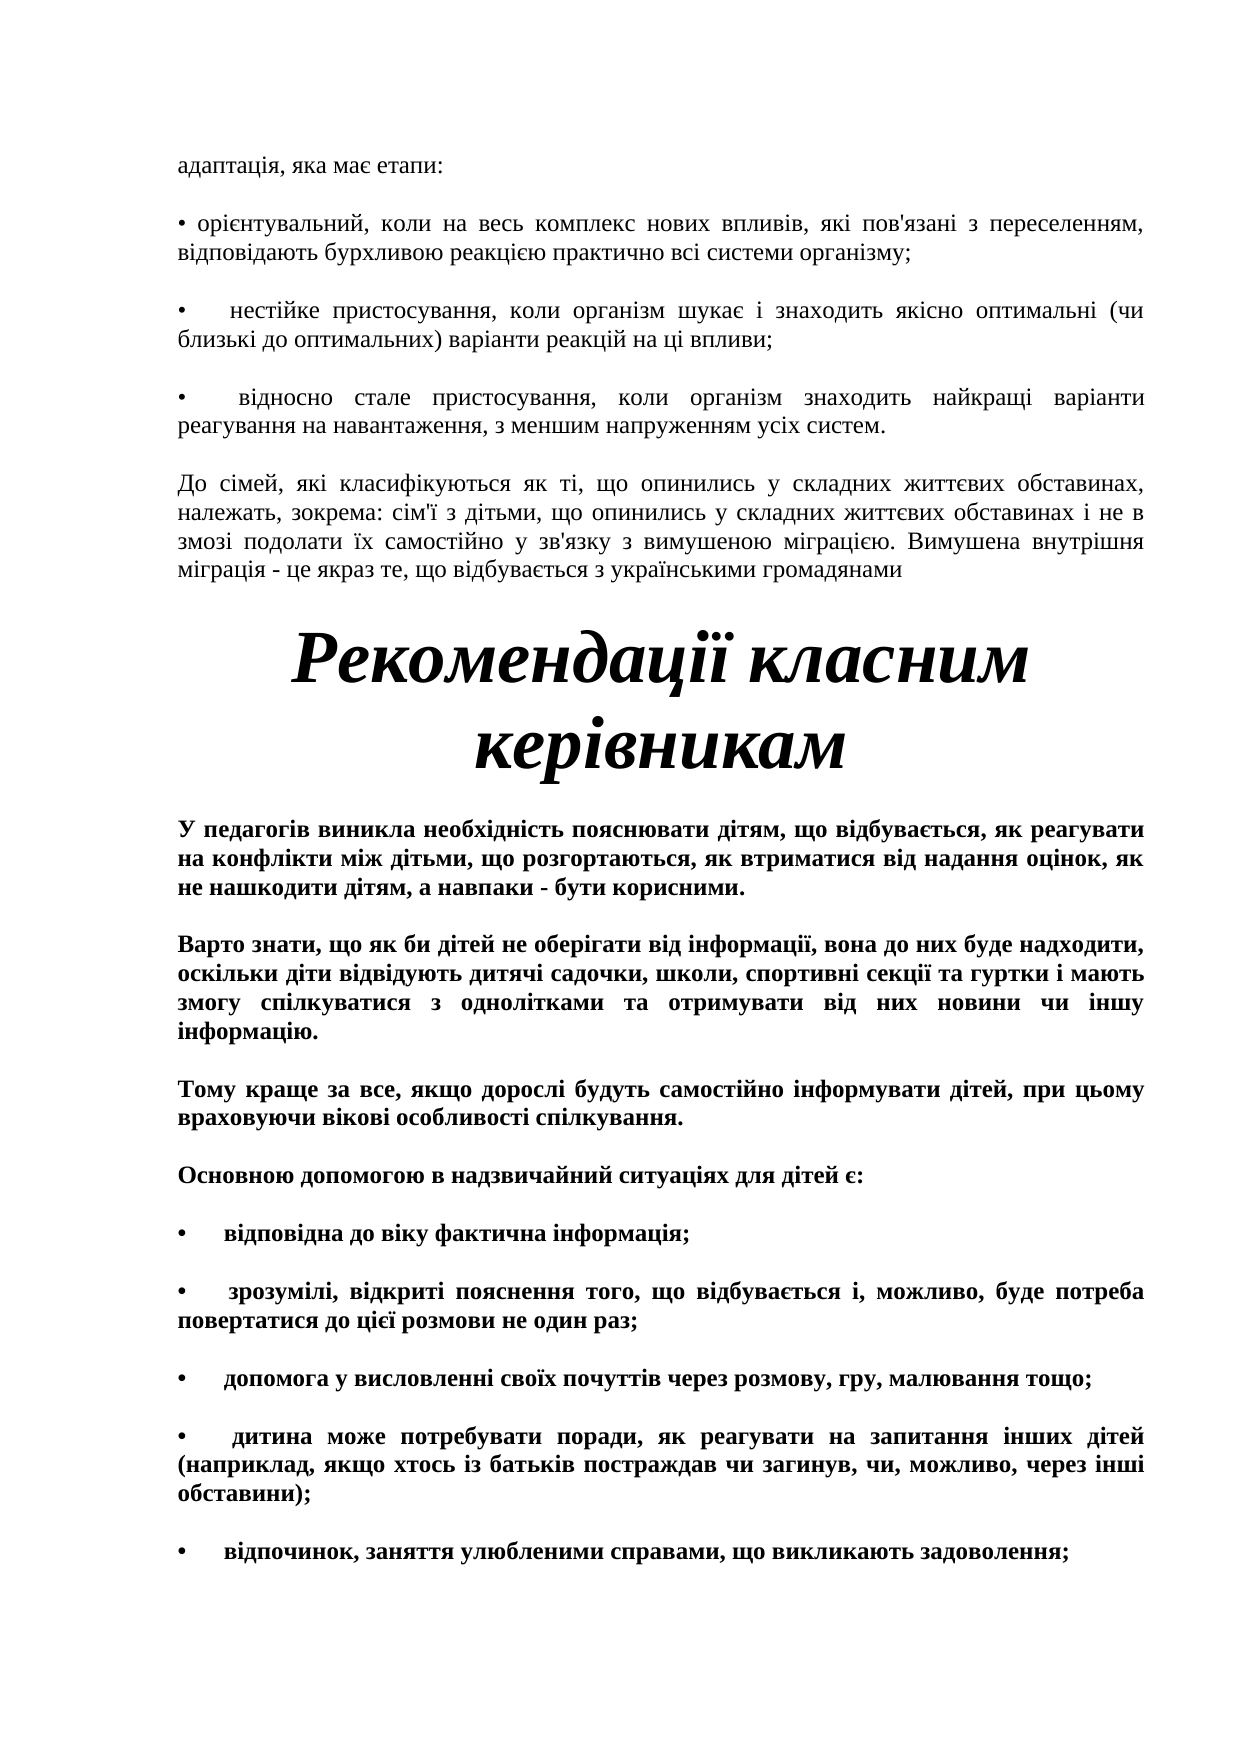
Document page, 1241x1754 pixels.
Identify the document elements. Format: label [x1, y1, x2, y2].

table_header [174, 118, 1148, 1597]
